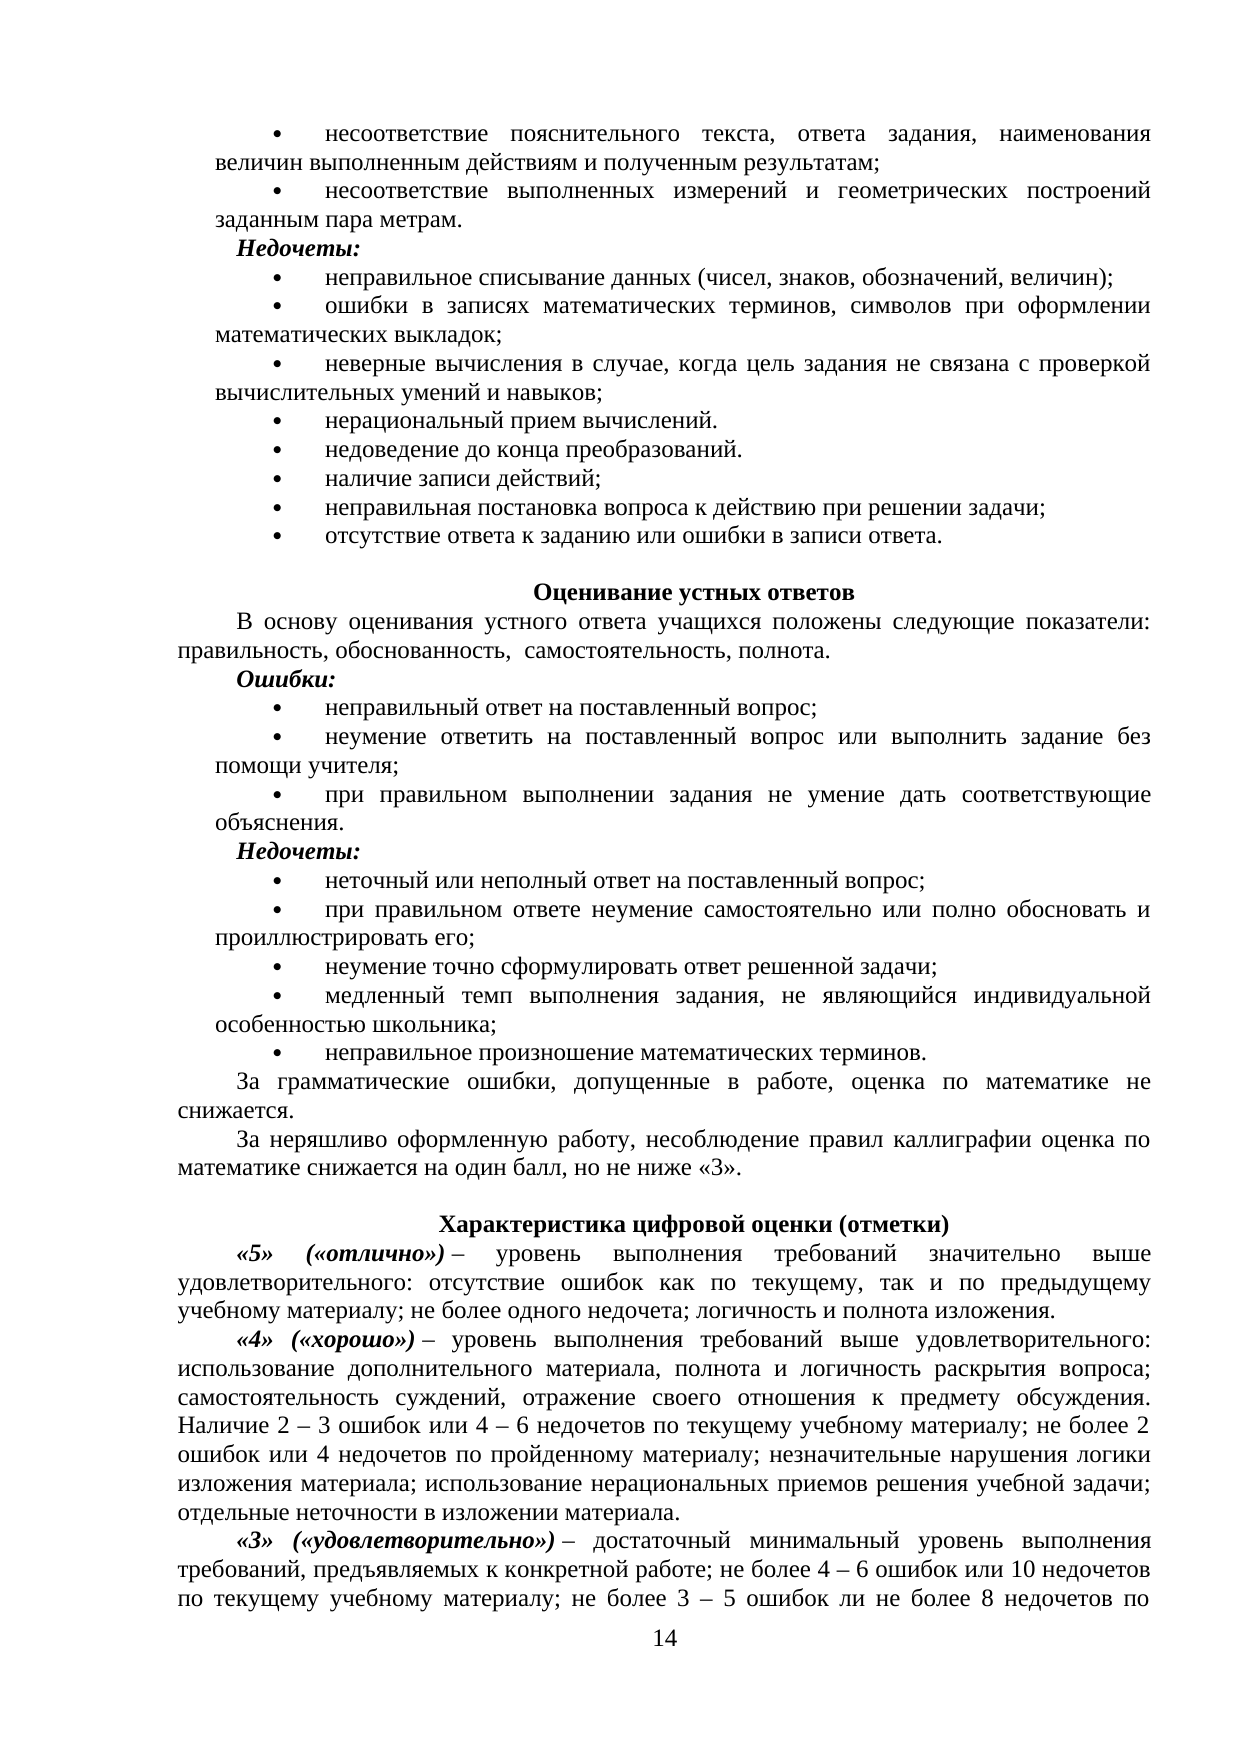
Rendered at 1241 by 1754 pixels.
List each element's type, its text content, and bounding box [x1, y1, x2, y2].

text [177, 1525, 1152, 1612]
text За грамматические ошибки, допущенные в работе, оценка по математике не снижается. [177, 1066, 1152, 1124]
text «5» («отлично») – уровень выполнения требований значительно выше удовлетворительного: отсутствие ошибок как по текущему, так и по предыдущему учебному материалу; не более одного недочета; логичность и полнота изложения. [177, 1238, 1152, 1324]
list при правильном выполнении задания не умение дать соответствующие объяснения. [215, 779, 1152, 836]
text За неряшливо оформленную работу, несоблюдение правил каллиграфии оценка по математике снижается на один балл, но не ниже «3». [177, 1124, 1152, 1181]
list неправильное списывание данных (чисел, знаков, обозначений, величин); [215, 262, 1152, 291]
list наличие записи действий; [215, 463, 1152, 492]
text «4» («хорошо») – уровень выполнения требований выше удовлетворительного: использование дополнительного материала, полнота и логичность раскрытия вопроса; самостоятельность суждений, отражение своего отношения к предмету обсуждения. Наличие 2 – 3 ошибок или 4 – 6 недочетов по текущему учебному материалу; не более 2 ошибок или 4 недочетов по пройденному материалу; незначительные нарушения логики изложения материала; использование нерациональных приемов решения учебной задачи; отдельные неточности в изложении материала. [177, 1324, 1152, 1525]
list неверные вычисления в случае, когда цель задания не связана с проверкой вычислительных умений и навыков; [215, 348, 1152, 406]
list нерациональный прием вычислений. [215, 406, 1152, 434]
list ошибки в записях математических терминов, символов при оформлении математических выкладок; [215, 291, 1152, 348]
text Недочеты: [177, 233, 1152, 262]
list неумение точно сформулировать ответ решенной задачи; [215, 951, 1152, 980]
list при правильном ответе неумение самостоятельно или полно обосновать и проиллюстрировать его; [215, 894, 1152, 951]
list неправильное произношение математических терминов. [215, 1037, 1152, 1066]
list несоответствие выполненных измерений и геометрических построений заданным пара метрам. [215, 176, 1152, 233]
list неточный или неполный ответ на поставленный вопрос; [215, 865, 1152, 894]
text Ошибки: [177, 664, 1152, 692]
list медленный темп выполнения задания, не являющийся индивидуальной особенностью школьника; [215, 980, 1152, 1037]
text Оценивание устных ответов [177, 577, 1152, 606]
text В основу оценивания устного ответа учащихся положены следующие показатели: правильность, обоснованность, самостоятельность, полнота. [177, 606, 1152, 664]
text Недочеты: [177, 836, 1152, 865]
list недоведение до конца преобразований. [215, 434, 1152, 463]
list неумение ответить на поставленный вопрос или выполнить задание без помощи учителя; [215, 721, 1152, 779]
list несоответствие пояснительного текста, ответа задания, наименования величин выполненным действиям и полученным результатам; [215, 118, 1152, 176]
text Характеристика цифровой оценки (отметки) [177, 1209, 1152, 1238]
list неправильная постановка вопроса к действию при решении задачи; [215, 492, 1152, 521]
list неправильный ответ на поставленный вопрос; [215, 692, 1152, 721]
list отсутствие ответа к заданию или ошибки в записи ответа. [215, 521, 1152, 549]
